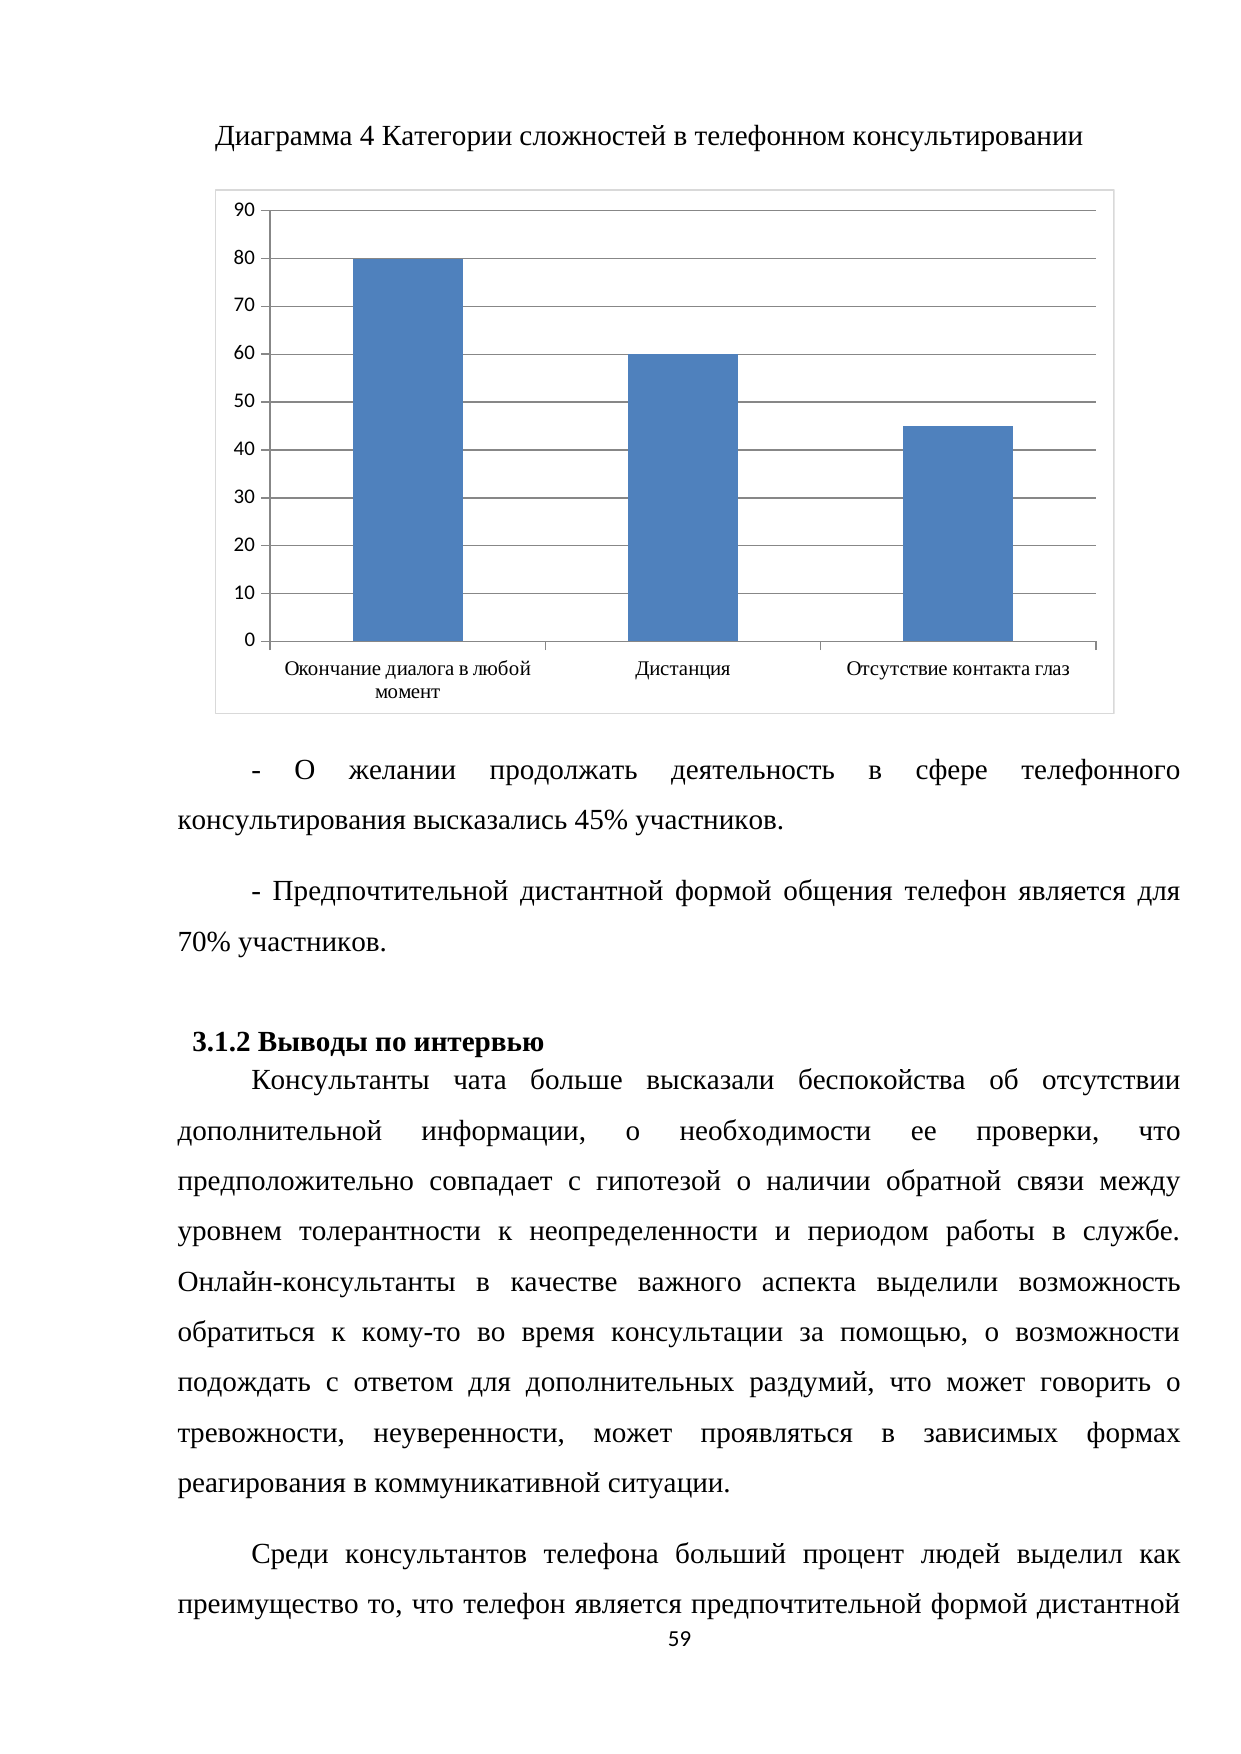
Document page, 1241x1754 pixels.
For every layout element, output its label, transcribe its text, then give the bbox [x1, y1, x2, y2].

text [177, 1536, 1181, 1620]
list 3.1.2 Выводы по интервью [192, 1024, 1181, 1057]
text - О желании продолжать деятельность в сфере телефонного консультирования высказались 45% участников. [177, 752, 1181, 836]
text Диаграмма 4 Категории сложностей в телефонном консультировании [215, 118, 1181, 152]
text - Предпочтительной дистантной формой общения телефон является для 70% участников. [177, 873, 1181, 957]
text Консультанты чата больше высказали беспокойства об отсутствии дополнительной информации, о необходимости ее проверки, что предположительно совпадает с гипотезой о наличии обратной связи между уровнем толерантности к неопределенности и периодом работы в службе. Онлайн-консультанты в качестве важного аспекта выделили возможность обратиться к кому-то во время консультации за помощью, о возможности подождать с ответом для дополнительных раздумий, что может говорить о тревожности, неуверенности, может проявляться в зависимых формах реагирования в коммуникативной ситуации. [177, 1062, 1181, 1498]
